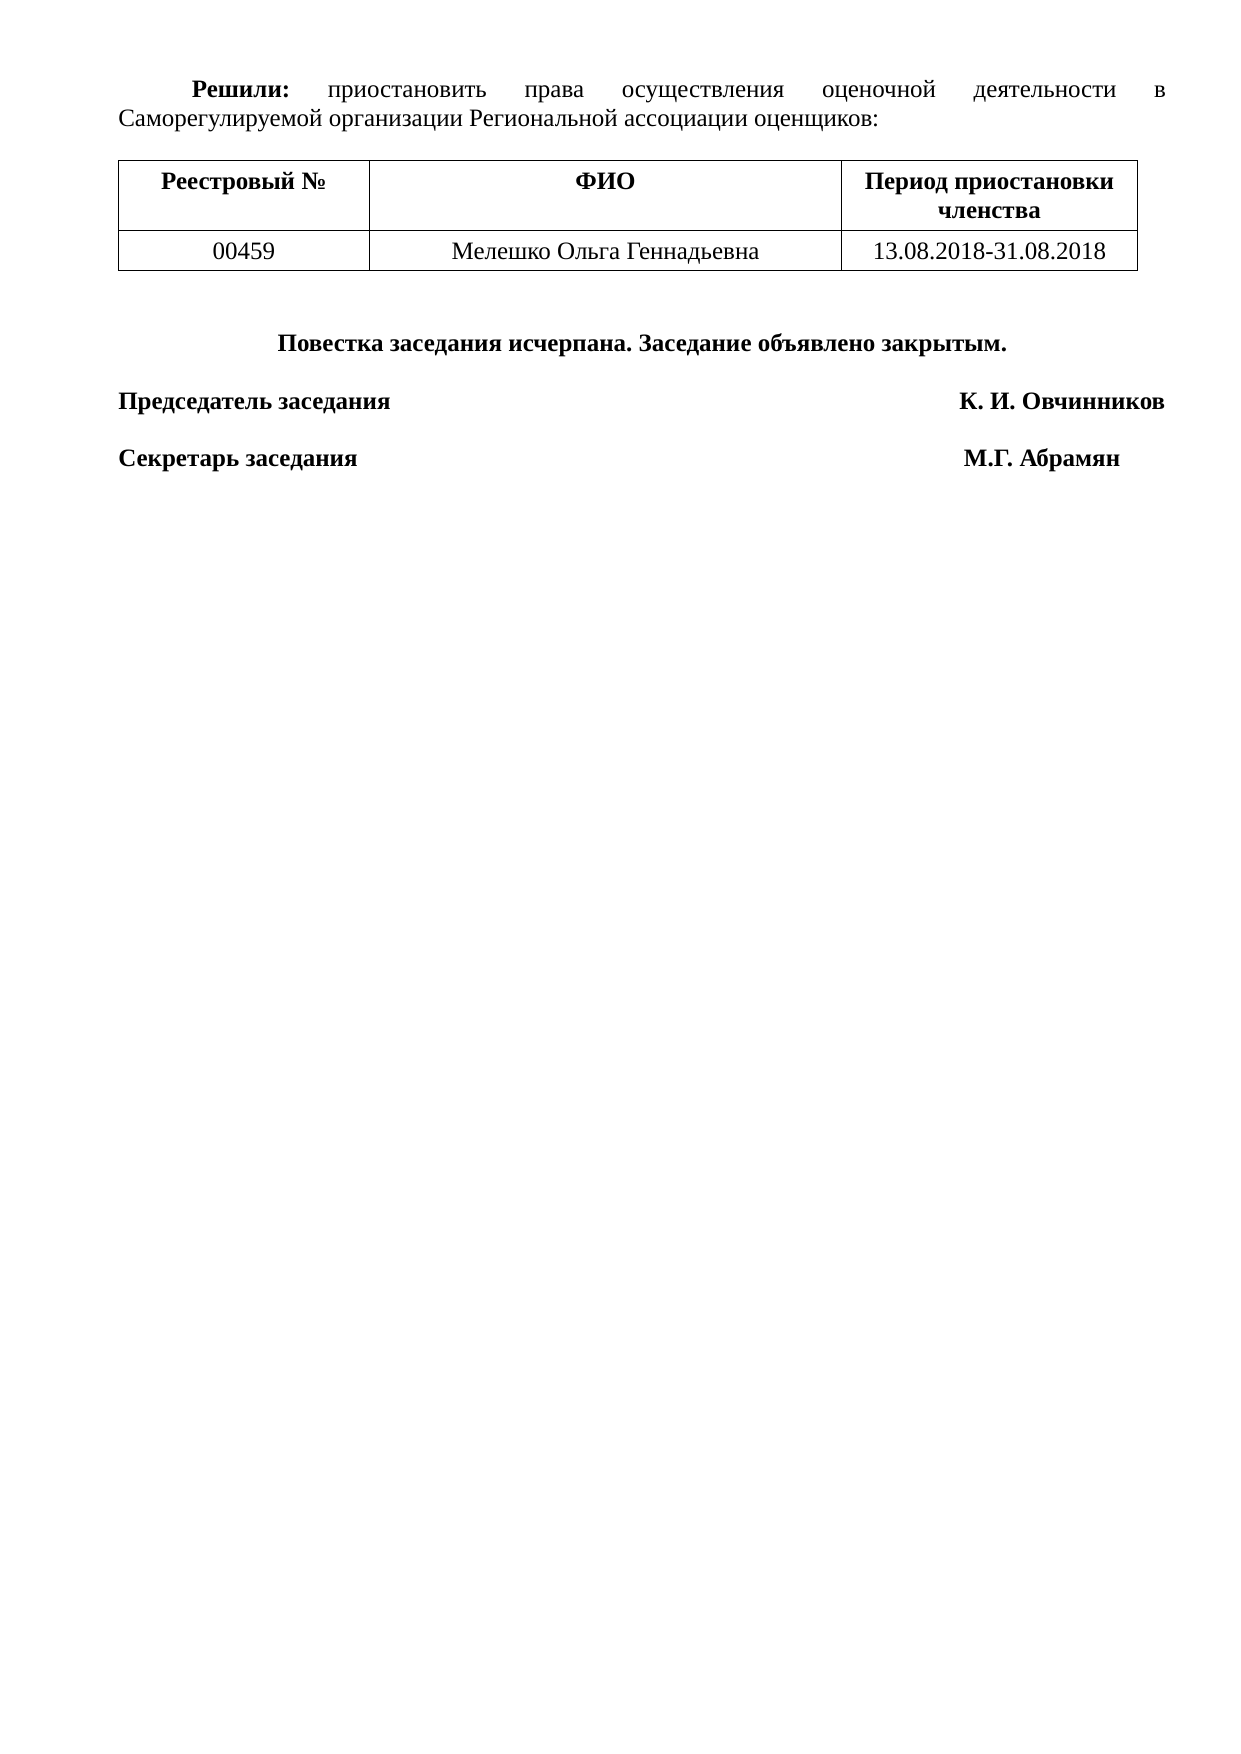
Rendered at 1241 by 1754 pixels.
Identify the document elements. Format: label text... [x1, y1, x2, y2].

table_header Реестровый № [119, 161, 369, 229]
table_cell 00459 [119, 231, 369, 270]
text Председатель заседания К. И. Овчинников [118, 386, 1167, 414]
table_cell Мелешко Ольга Геннадьевна [370, 231, 841, 270]
text Повестка заседания исчерпана. Заседание объявлено закрытым. [118, 328, 1167, 357]
table_header ФИО [370, 161, 841, 229]
table_cell 13.08.2018-31.08.2018 [842, 231, 1137, 270]
text Секретарь заседания М.Г. Абрамян [118, 443, 1167, 472]
table_header Период приостановки членства [842, 161, 1137, 229]
text Решили: приостановить права осуществления оценочной деятельности в Саморегулируемой организации Региональной ассоциации оценщиков: [118, 74, 1167, 131]
